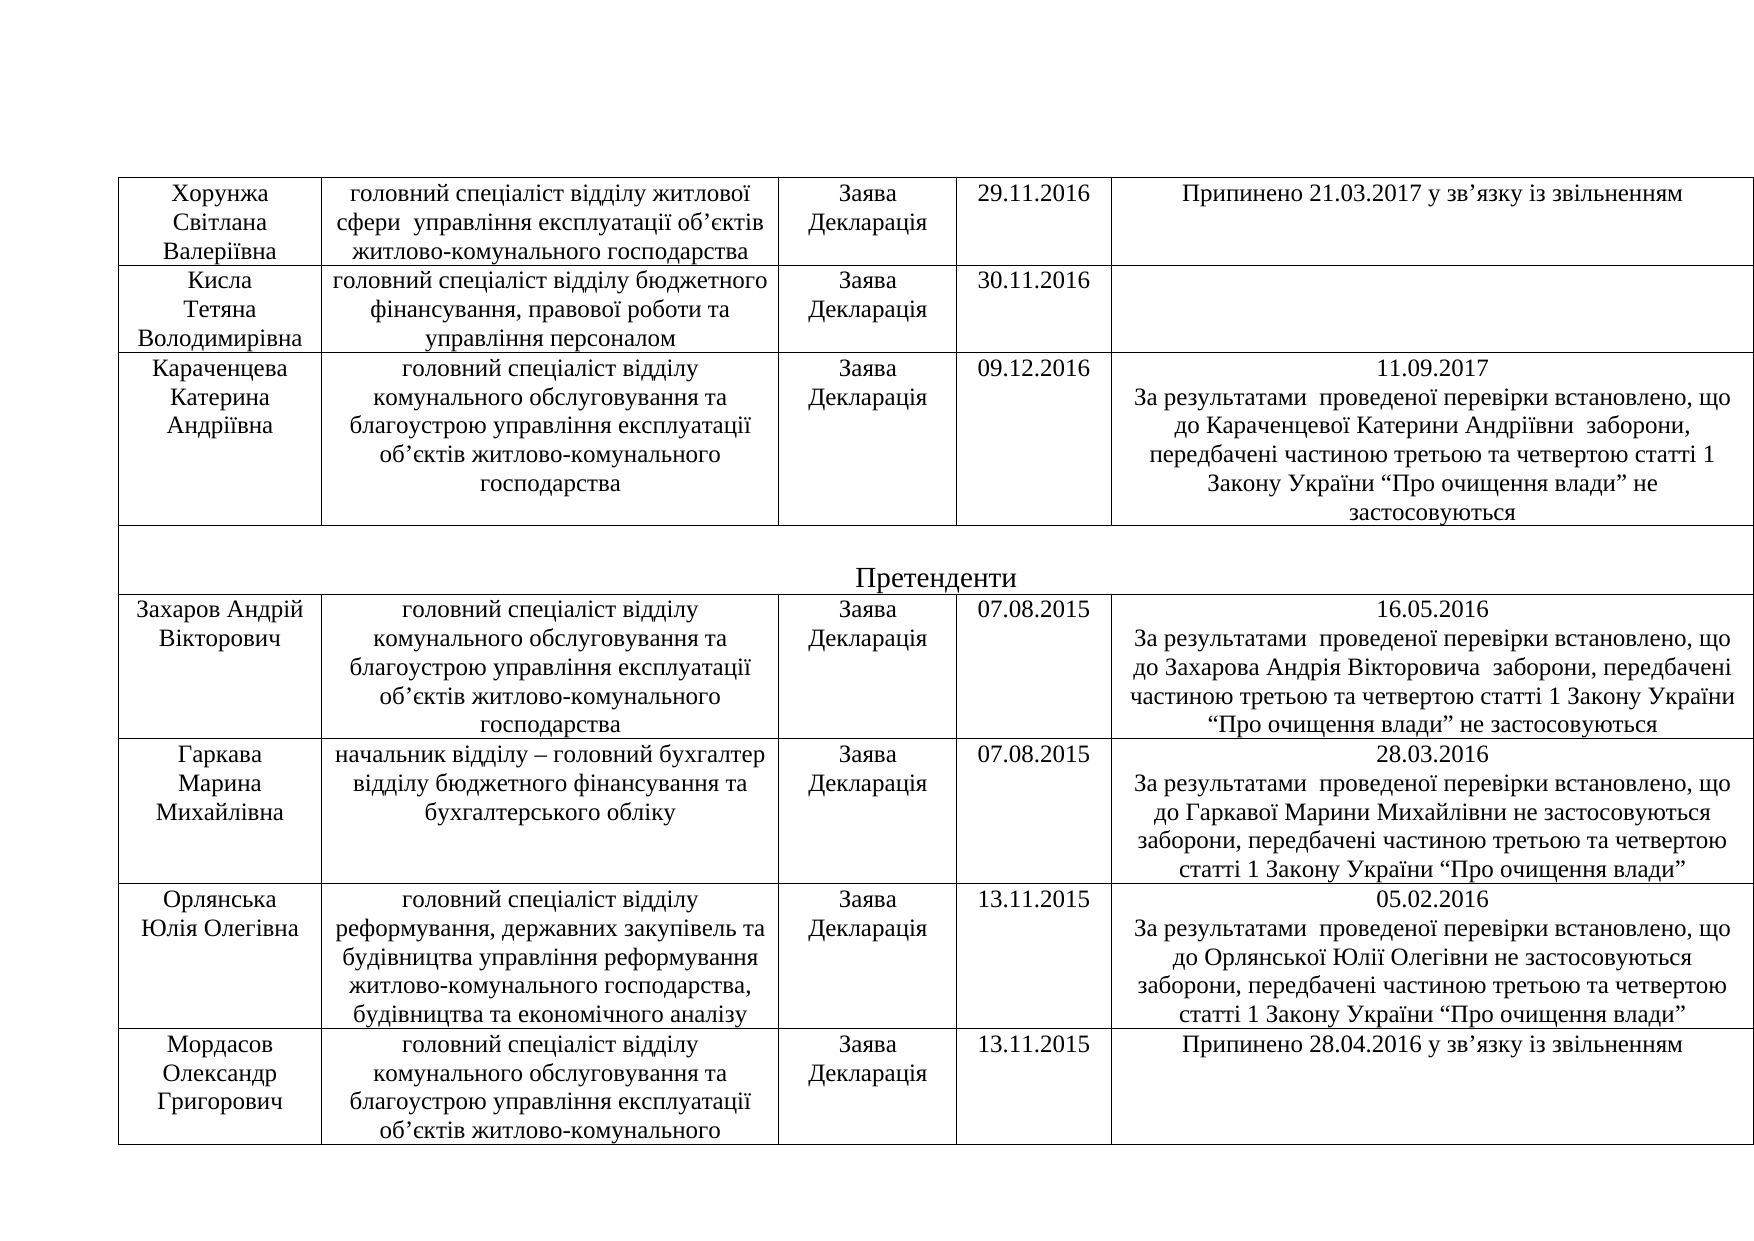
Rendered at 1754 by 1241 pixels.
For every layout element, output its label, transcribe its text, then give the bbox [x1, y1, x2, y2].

table_cell Заява Декларація [779, 884, 956, 1028]
table_cell Караченцева Катерина Андріївна [119, 353, 321, 525]
table_cell 09.12.2016 [957, 353, 1111, 525]
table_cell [1112, 1029, 1753, 1144]
table_cell Захаров Андрій Вікторович [119, 595, 321, 738]
table_cell Претенденти [119, 526, 1753, 593]
table_cell 28.03.2016 За результатами проведеної перевірки встановлено, що до Гаркавої Марини Михайлівни не застосовуються заборони, передбачені частиною третьою та четвертою статті 1 Закону України “Про очищення влади” [1112, 739, 1753, 883]
table_cell 07.08.2015 [957, 739, 1111, 883]
table_cell 11.09.2017 За результатами проведеної перевірки встановлено, що до Караченцевої Катерини Андріївни заборони, передбачені частиною третьою та четвертою статті 1 Закону України “Про очищення влади” не застосовуються [1112, 353, 1753, 525]
table_cell Заява Декларація [779, 1029, 956, 1144]
table_cell Кисла Тетяна Володимирівна [119, 266, 321, 352]
table_cell Гаркава Марина Михайлівна [119, 739, 321, 883]
table_cell Заява Декларація [779, 178, 956, 264]
table_cell Орлянська Юлія Олегівна [119, 884, 321, 1028]
table_cell головний спеціаліст відділу бюджетного фінансування, правової роботи та управління персоналом [322, 266, 778, 352]
table_cell Заява Декларація [779, 595, 956, 738]
table_cell 05.02.2016 За результатами проведеної перевірки встановлено, що до Орлянської Юлії Олегівни не застосовуються заборони, передбачені частиною третьою та четвертою статті 1 Закону України “Про очищення влади” [1112, 884, 1753, 1028]
table_cell [1112, 266, 1753, 352]
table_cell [119, 1029, 321, 1144]
table_cell головний спеціаліст відділу комунального обслуговування та благоустрою управління експлуатації об’єктів житлово-комунального господарства [322, 595, 778, 738]
table_cell Припинено 21.03.2017 у зв’язку із звільненням [1112, 178, 1753, 264]
table_cell Хорунжа Світлана Валеріївна [119, 178, 321, 264]
table_cell головний спеціаліст відділу реформування, державних закупівель та будівництва управління реформування житлово-комунального господарства, будівництва та економічного аналізу [322, 884, 778, 1028]
table_cell Заява Декларація [779, 353, 956, 525]
table_cell 13.11.2015 [957, 884, 1111, 1028]
table_cell 13.11.2015 [957, 1029, 1111, 1144]
table_cell головний спеціаліст відділу комунального обслуговування та благоустрою управління експлуатації об’єктів житлово-комунального господарства [322, 353, 778, 525]
table_cell 30.11.2016 [957, 266, 1111, 352]
table_cell головний спеціаліст відділу житлової сфери управління експлуатації об’єктів житлово-комунального господарства [322, 178, 778, 264]
table_cell начальник відділу – головний бухгалтер відділу бюджетного фінансування та бухгалтерського обліку [322, 739, 778, 883]
table_cell 07.08.2015 [957, 595, 1111, 738]
table_cell 16.05.2016 За результатами проведеної перевірки встановлено, що до Захарова Андрія Вікторовича заборони, передбачені частиною третьою та четвертою статті 1 Закону України “Про очищення влади” не застосовуються [1112, 595, 1753, 738]
table_cell Заява Декларація [779, 739, 956, 883]
table_cell Заява Декларація [779, 266, 956, 352]
table_cell 29.11.2016 [957, 178, 1111, 264]
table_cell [322, 1029, 778, 1144]
